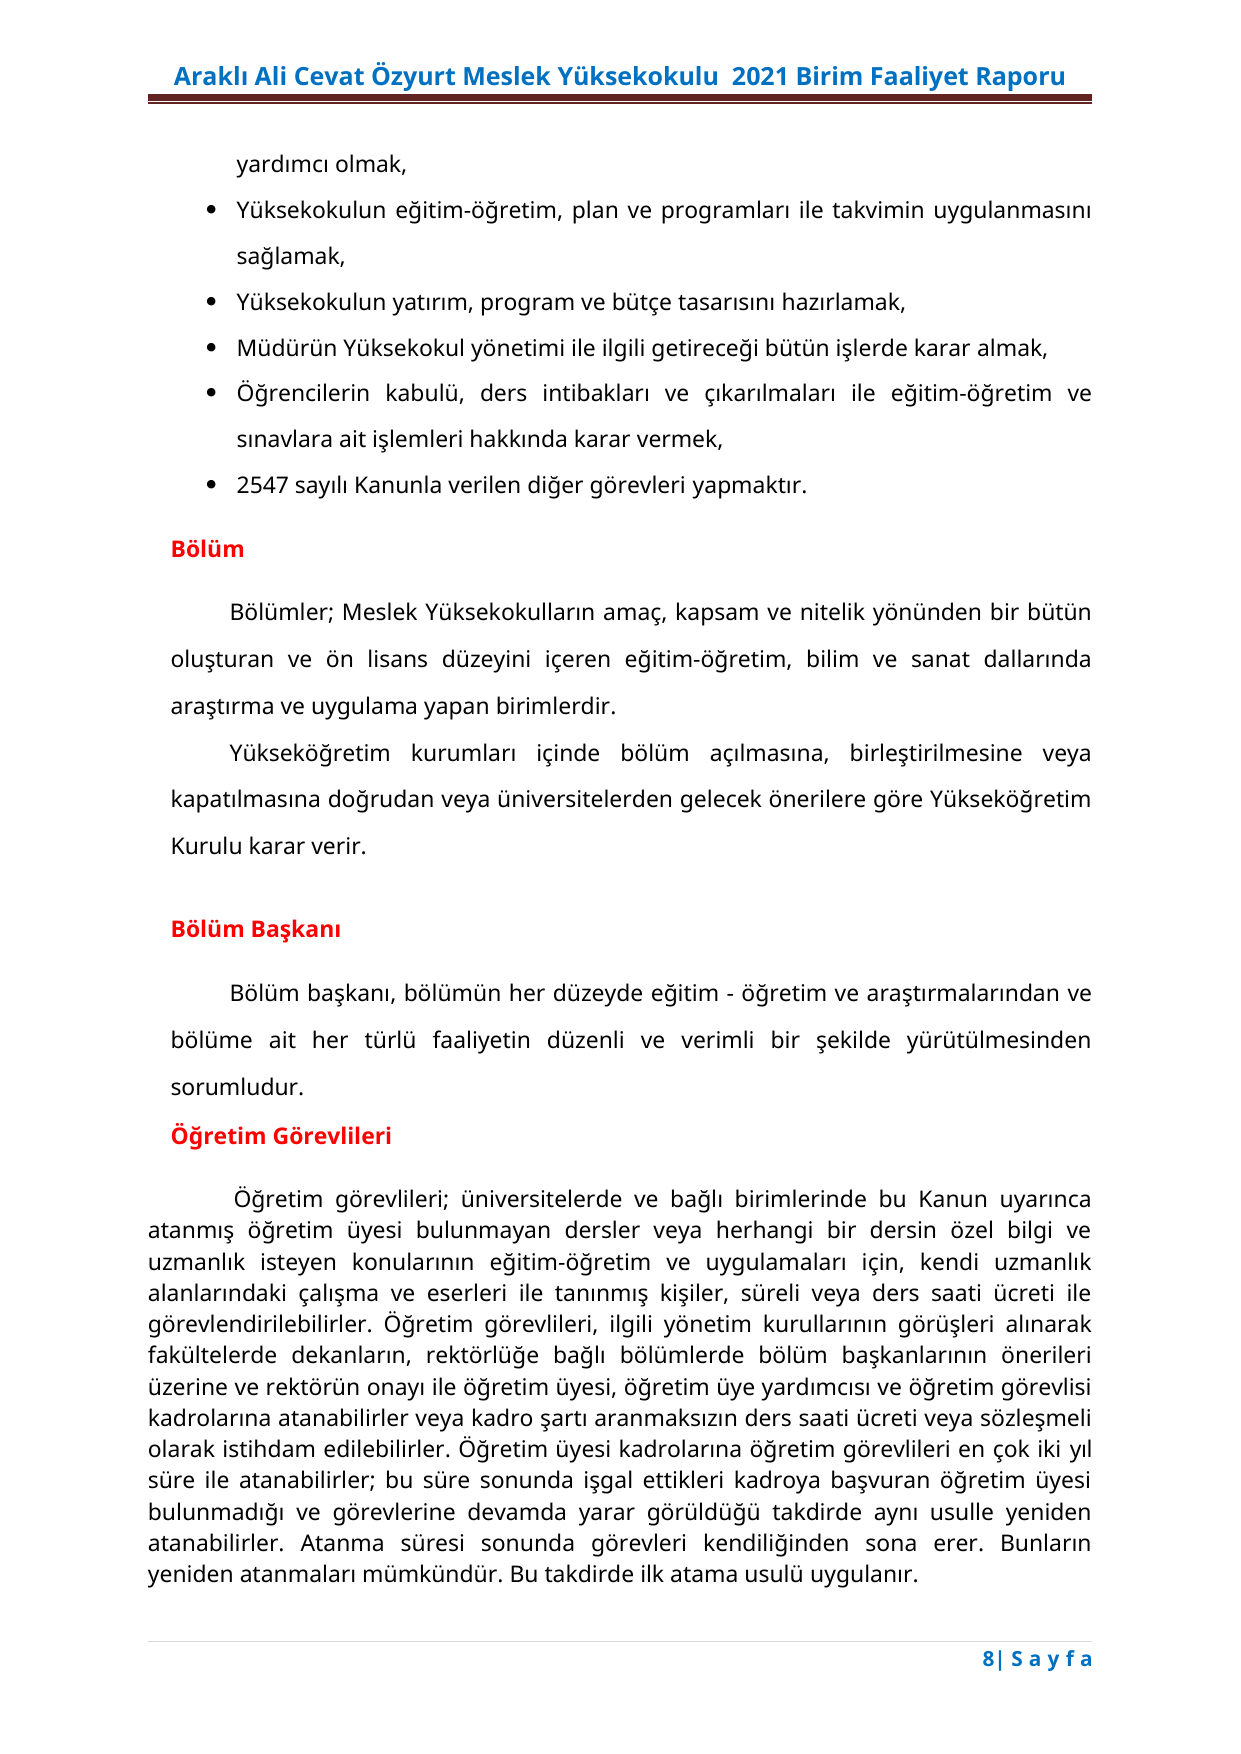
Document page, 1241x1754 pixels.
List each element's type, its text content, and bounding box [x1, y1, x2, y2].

text Yükseköğretim kurumları içinde bölüm açılmasına, birleştirilmesine veya kapatılmasına doğrudan veya üniversitelerden gelecek önerilere göre Yükseköğretim Kurulu karar verir. [170, 736, 1093, 861]
list Müdürün Yüksekokul yönetimi ile ilgili getireceği bütün işlerde karar almak, [207, 332, 1092, 363]
text Bölüm başkanı, bölümün her düzeyde eğitim - öğretim ve araştırmalarından ve bölüme ait her türlü faaliyetin düzenli ve verimli bir şekilde yürütülmesinden sorumludur. [170, 977, 1093, 1102]
list Yüksekokulun yatırım, program ve bütçe tasarısını hazırlamak, [207, 286, 1092, 317]
list Öğrencilerin kabulü, ders intibakları ve çıkarılmaları ile eğitim-öğretim ve sınavlara ait işlemleri hakkında karar vermek, [207, 377, 1092, 454]
text Bölümler; Meslek Yüksekokulların amaç, kapsam ve nitelik yönünden bir bütün oluşturan ve ön lisans düzeyini içeren eğitim-öğretim, bilim ve sanat dallarında araştırma ve uygulama yapan birimlerdir. [170, 596, 1093, 721]
text Bölüm [170, 533, 1092, 564]
list Yüksekokulun eğitim-öğretim, plan ve programları ile takvimin uygulanmasını sağlamak, [207, 194, 1093, 271]
text Öğretim görevlileri; üniversitelerde ve bağlı birimlerinde bu Kanun uyarınca atanmış öğretim üyesi bulunmayan dersler veya herhangi bir dersin özel bilgi ve uzmanlık isteyen konularının eğitim-öğretim ve uygulamaları için, kendi uzmanlık alanlarındaki çalışma ve eserleri ile tanınmış kişiler, süreli veya ders saati ücreti ile görevlendirilebilirler. Öğretim görevlileri, ilgili yönetim kurullarının görüşleri alınarak fakültelerde dekanların, rektörlüğe bağlı bölümlerde bölüm başkanlarının önerileri üzerine ve rektörün onayı ile öğretim üyesi, öğretim üye yardımcısı ve öğretim görevlisi kadrolarına atanabilirler veya kadro şartı aranmaksızın ders saati ücreti veya sözleşmeli olarak istihdam edilebilirler. Öğretim üyesi kadrolarına öğretim görevlileri en çok iki yıl süre ile atanabilirler; bu süre sonunda işgal ettikleri kadroya başvuran öğretim üyesi bulunmadığı ve görevlerine devamda yarar görüldüğü takdirde aynı usulle yeniden atanabilirler. Atanma süresi sonunda görevleri kendiliğinden sona erer. Bunların yeniden atanmaları mümkündür. Bu takdirde ilk atama usulü uygulanır. [148, 1183, 1092, 1589]
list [207, 148, 1093, 179]
text Bölüm Başkanı [170, 913, 1093, 944]
list 2547 sayılı Kanunla verilen diğer görevleri yapmaktır. [207, 469, 1092, 501]
text Öğretim Görevlileri [170, 1120, 1092, 1151]
